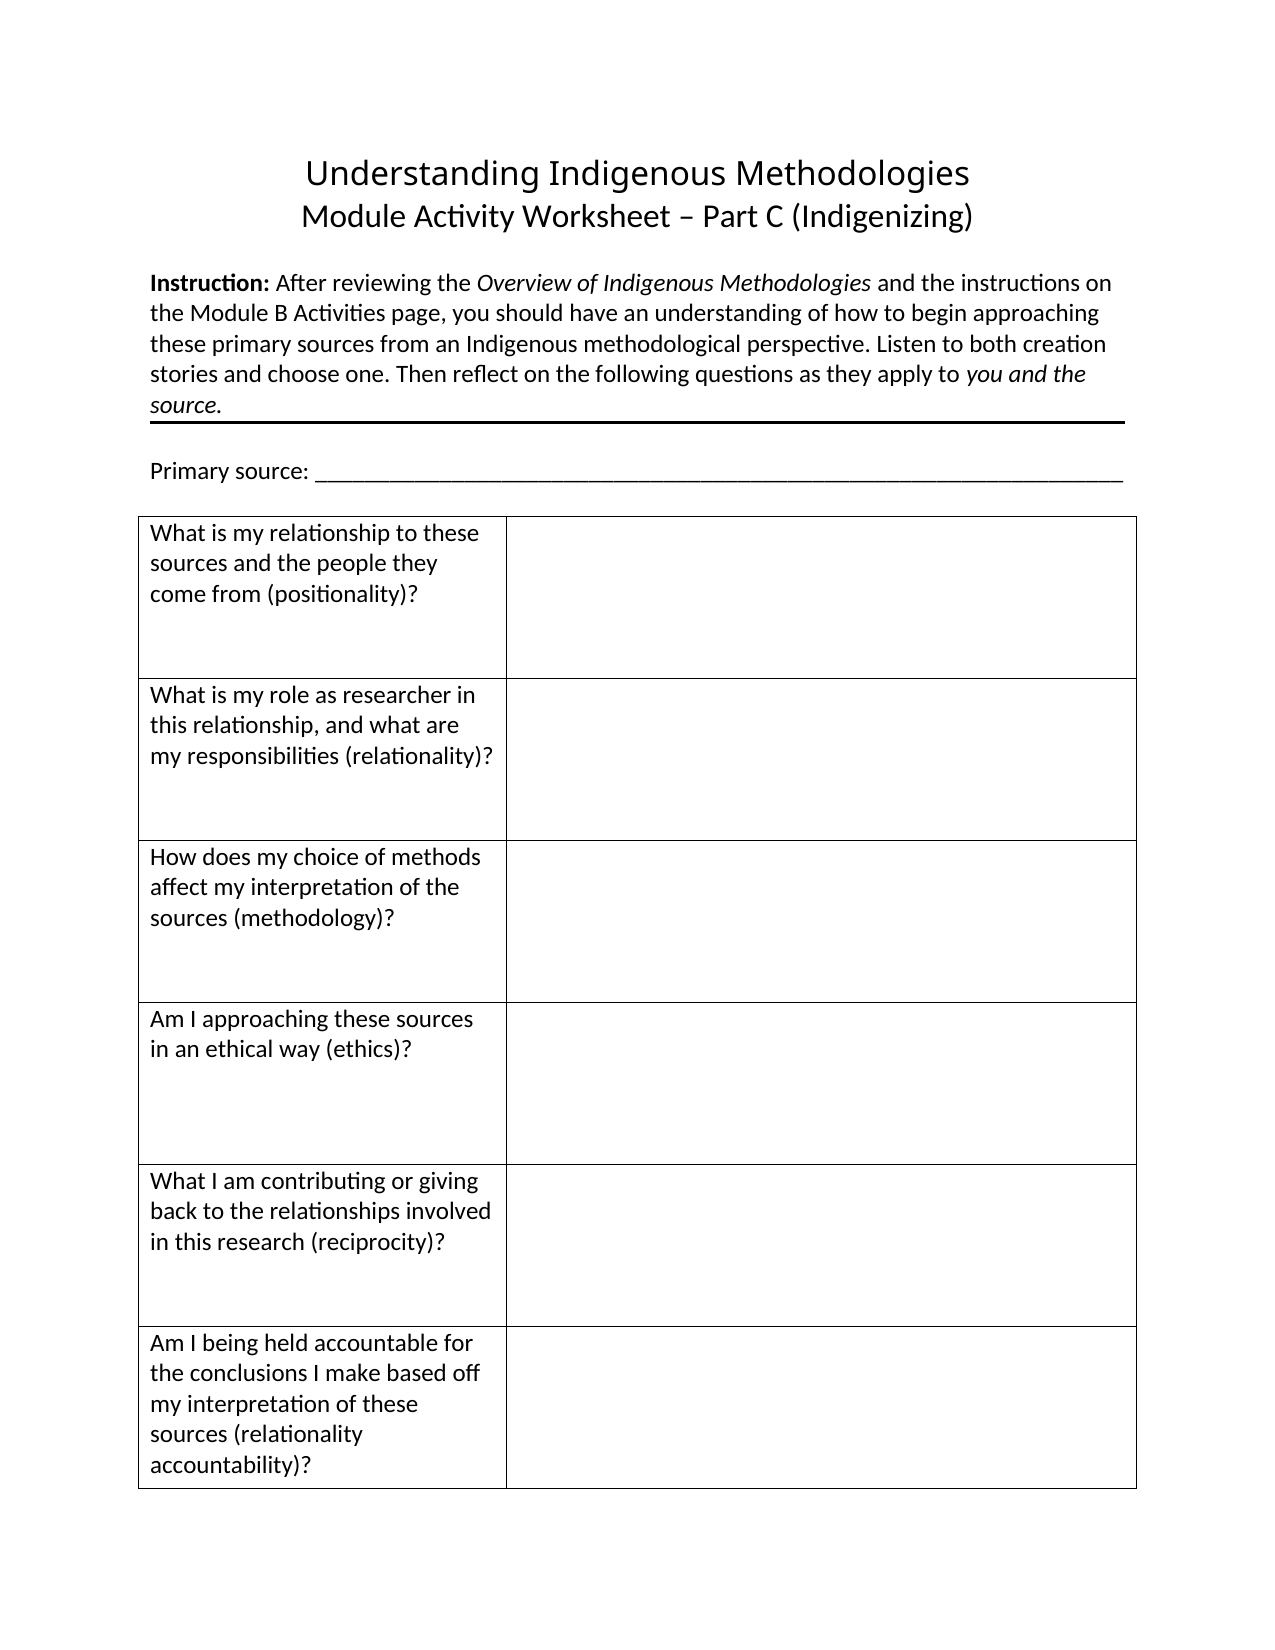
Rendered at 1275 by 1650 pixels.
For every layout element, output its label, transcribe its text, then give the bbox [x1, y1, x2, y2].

text Understanding Indigenous Methodologies [150, 150, 1125, 195]
table_cell How does my choice of methods affect my interpretation of the sources (methodology)? [139, 841, 506, 1002]
table_cell What is my role as researcher in this relationship, and what are my responsibilities (relationality)? [139, 679, 506, 840]
table_cell [507, 841, 1136, 1002]
table_cell [507, 679, 1136, 840]
table_cell [507, 1165, 1136, 1326]
text Module Activity Worksheet – Part C (Indigenizing) [150, 195, 1125, 236]
table_cell [507, 1003, 1136, 1164]
table_cell Am I being held accountable for the conclusions I make based off my interpretation of these sources (relationality accountability)? [139, 1327, 506, 1488]
table_cell [507, 1327, 1136, 1488]
text Primary source: _________________________________________________________________ [150, 455, 1125, 486]
table_cell What I am contributing or giving back to the relationships involved in this research (reciprocity)? [139, 1165, 506, 1326]
table_header What is my relationship to these sources and the people they come from (positionality)? [139, 517, 506, 678]
table_header [507, 517, 1136, 678]
text Instruction: After reviewing the Overview of Indigenous Methodologies and the instructions on the Module B Activities page, you should have an understanding of how to begin approaching these primary sources from an Indigenous methodological perspective. Listen to both creation stories and choose one. Then reflect on the following questions as they apply to you and the source. [150, 267, 1125, 421]
table_cell Am I approaching these sources in an ethical way (ethics)? [139, 1003, 506, 1164]
